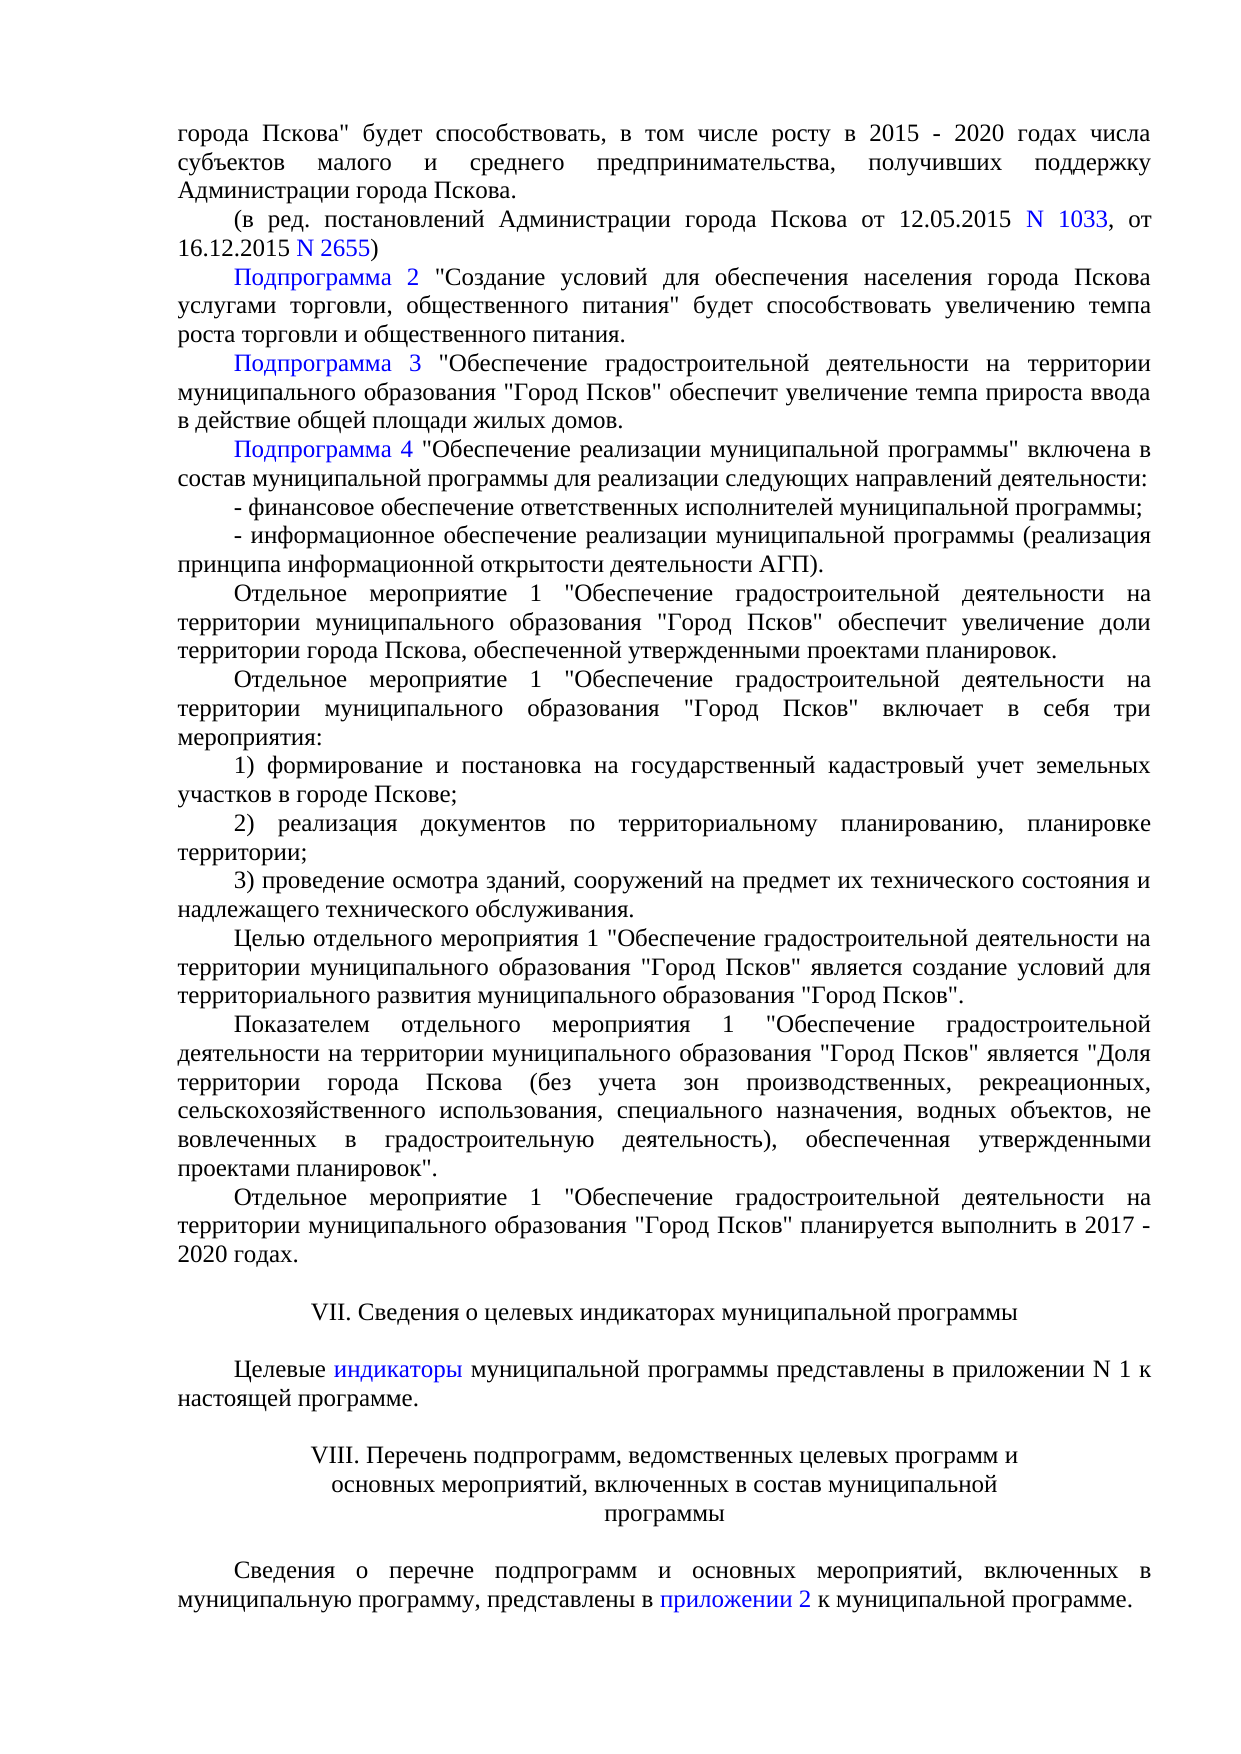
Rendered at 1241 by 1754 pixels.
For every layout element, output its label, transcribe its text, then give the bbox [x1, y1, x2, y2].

text Целевые индикаторы муниципальной программы представлены в приложении N 1 к настоящей программе. [177, 1354, 1152, 1412]
text - информационное обеспечение реализации муниципальной программы (реализация принципа информационной открытости деятельности АГП). [177, 521, 1152, 578]
text VIII. Перечень подпрограмм, ведомственных целевых программ и [177, 1441, 1152, 1469]
text Подпрограмма 4 "Обеспечение реализации муниципальной программы" включена в состав муниципальной программы для реализации следующих направлений деятельности: [177, 434, 1152, 492]
text Сведения о перечне подпрограмм и основных мероприятий, включенных в муниципальную программу, представлены в приложении 2 к муниципальной программе. [177, 1556, 1152, 1613]
text VII. Сведения о целевых индикаторах муниципальной программы [177, 1297, 1152, 1326]
text 2) реализация документов по территориальному планированию, планировке территории; [177, 808, 1152, 866]
text Отдельное мероприятие 1 "Обеспечение градостроительной деятельности на территории муниципального образования "Город Псков" планируется выполнить в 2017 - 2020 годах. [177, 1182, 1152, 1268]
text Показателем отдельного мероприятия 1 "Обеспечение градостроительной деятельности на территории муниципального образования "Город Псков" является "Доля территории города Пскова (без учета зон производственных, рекреационных, сельскохозяйственного использования, специального назначения, водных объектов, не вовлеченных в градостроительную деятельность), обеспеченная утвержденными проектами планировок". [177, 1009, 1152, 1182]
text Целью отдельного мероприятия 1 "Обеспечение градостроительной деятельности на территории муниципального образования "Город Псков" является создание условий для территориального развития муниципального образования "Город Псков". [177, 923, 1152, 1009]
text - финансовое обеспечение ответственных исполнителей муниципальной программы; [177, 492, 1152, 521]
text (в ред. постановлений Администрации города Пскова от 12.05.2015 N 1033, от 16.12.2015 N 2655) [177, 204, 1152, 262]
text Подпрограмма 3 "Обеспечение градостроительной деятельности на территории муниципального образования "Город Псков" обеспечит увеличение темпа прироста ввода в действие общей площади жилых домов. [177, 348, 1152, 434]
text программы [177, 1498, 1152, 1527]
text основных мероприятий, включенных в состав муниципальной [177, 1469, 1152, 1498]
text 3) проведение осмотра зданий, сооружений на предмет их технического состояния и надлежащего технического обслуживания. [177, 866, 1152, 923]
text 1) формирование и постановка на государственный кадастровый учет земельных участков в городе Пскове; [177, 751, 1152, 808]
text Отдельное мероприятие 1 "Обеспечение градостроительной деятельности на территории муниципального образования "Город Псков" обеспечит увеличение доли территории города Пскова, обеспеченной утвержденными проектами планировок. [177, 578, 1152, 664]
text Подпрограмма 2 "Создание условий для обеспечения населения города Пскова услугами торговли, общественного питания" будет способствовать увеличению темпа роста торговли и общественного питания. [177, 262, 1152, 348]
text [177, 118, 1152, 204]
text Отдельное мероприятие 1 "Обеспечение градостроительной деятельности на территории муниципального образования "Город Псков" включает в себя три мероприятия: [177, 664, 1152, 751]
